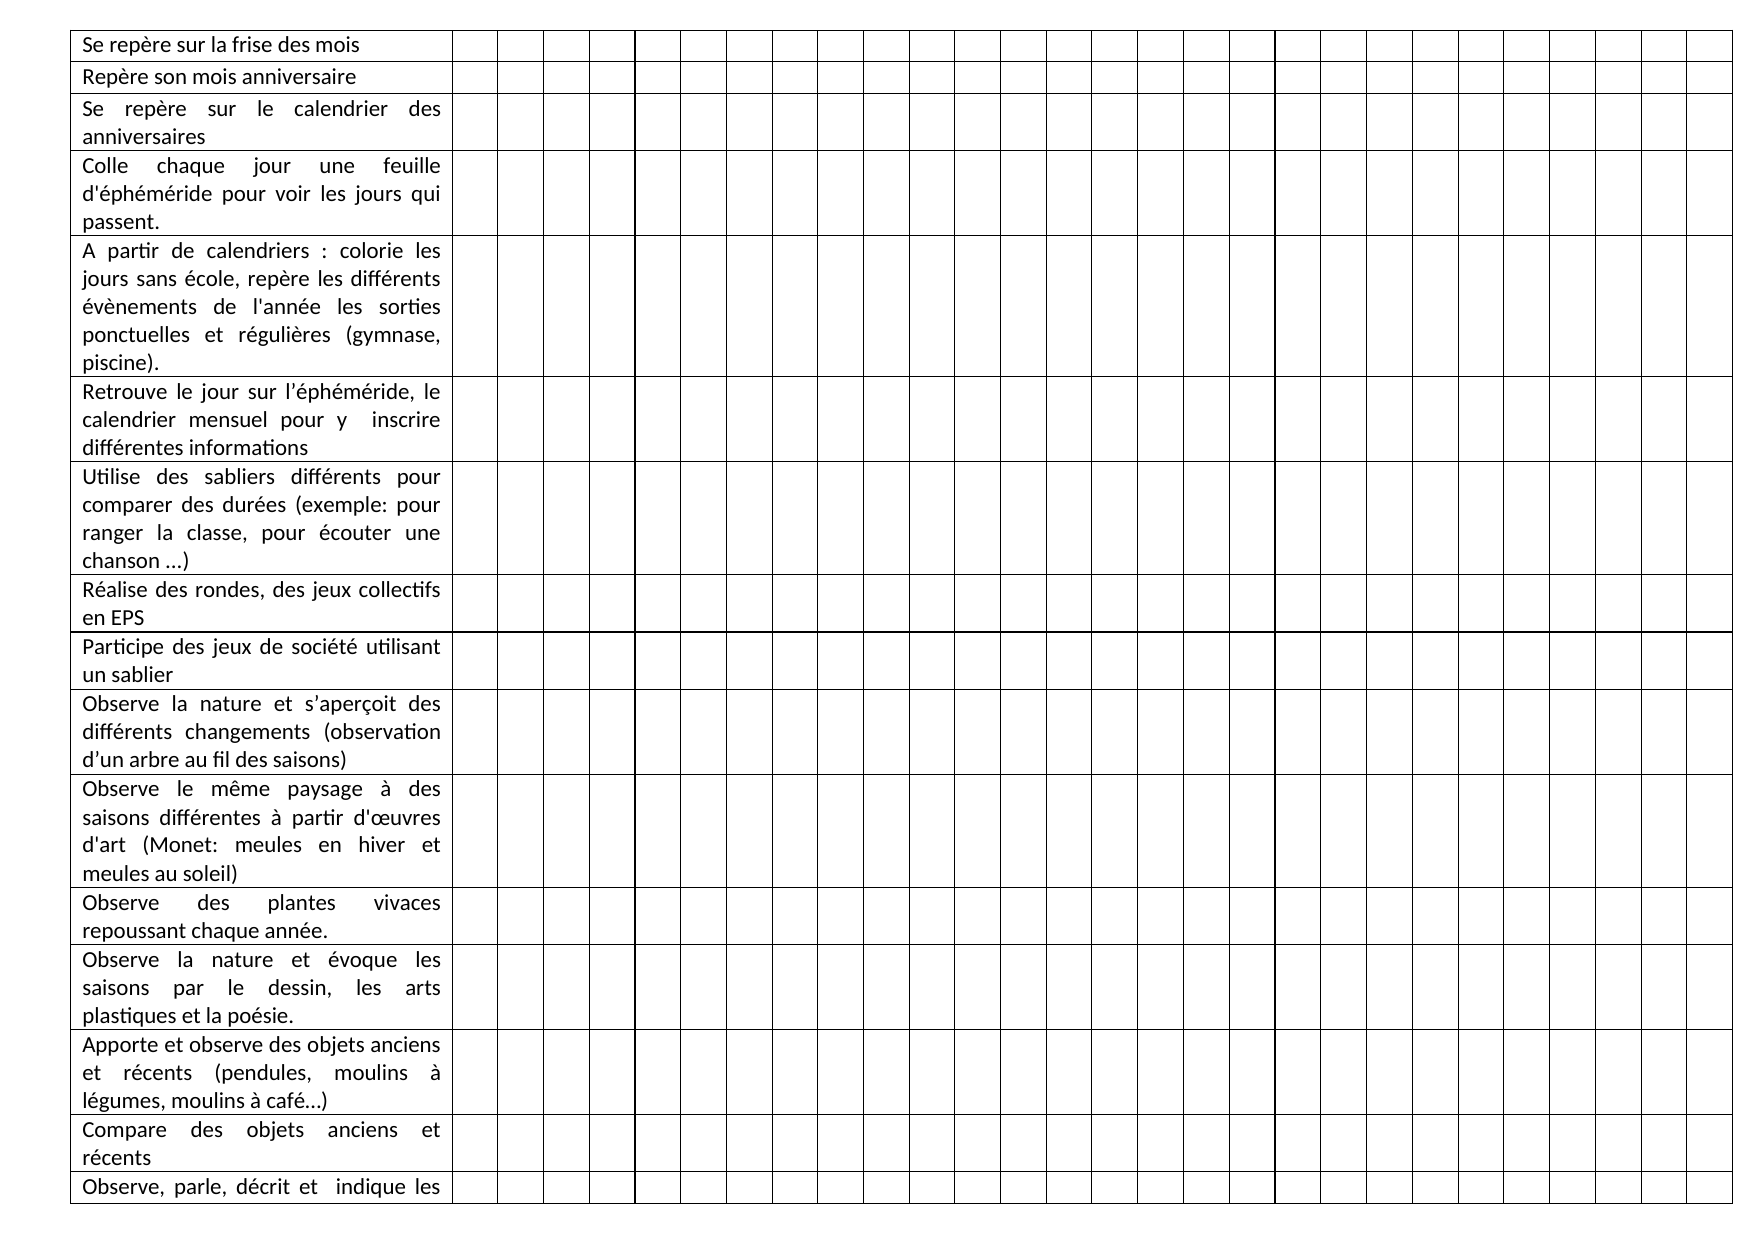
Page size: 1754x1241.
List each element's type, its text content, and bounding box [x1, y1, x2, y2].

table_cell [1413, 462, 1458, 574]
table_cell [864, 575, 909, 631]
table_cell [1596, 1115, 1641, 1171]
table_cell [727, 94, 772, 150]
table_cell [1687, 62, 1732, 93]
table_cell [727, 633, 772, 688]
table_cell [1321, 633, 1366, 688]
table_cell [1001, 377, 1046, 461]
table_cell [498, 31, 543, 61]
table_cell [590, 945, 634, 1029]
table_cell [955, 151, 1000, 235]
table_cell [1230, 31, 1274, 61]
table_cell [955, 462, 1000, 574]
table_cell [681, 888, 726, 944]
table_cell [1230, 151, 1274, 235]
table_cell [955, 31, 1000, 61]
table_cell [1413, 1030, 1458, 1114]
table_cell [681, 1030, 726, 1114]
table_cell [1184, 1172, 1229, 1203]
table_cell [1550, 775, 1595, 887]
table_cell [864, 690, 909, 773]
table_cell Participe des jeux de société utilisant un sablier [71, 633, 452, 688]
table_cell [1459, 633, 1503, 688]
table_cell [453, 888, 497, 944]
table_cell [1504, 462, 1549, 574]
table_cell [1321, 462, 1366, 574]
table_cell [773, 690, 817, 773]
table_cell [1138, 377, 1183, 461]
table_cell [955, 690, 1000, 773]
table_cell [1504, 1030, 1549, 1114]
table_cell [1687, 633, 1732, 688]
table_cell [1276, 377, 1320, 461]
table_cell [1047, 690, 1091, 773]
table_cell [818, 62, 863, 93]
table_cell [453, 31, 497, 61]
table_cell [453, 633, 497, 688]
table_cell [1230, 62, 1274, 93]
table_cell [1184, 462, 1229, 574]
table_cell [1642, 1172, 1686, 1203]
table_cell [453, 62, 497, 93]
table_cell [1047, 1115, 1091, 1171]
table_cell [1184, 151, 1229, 235]
table_cell [498, 1115, 543, 1171]
table_cell [1550, 1115, 1595, 1171]
table_cell [681, 1172, 726, 1203]
table_cell [544, 575, 589, 631]
table_cell [1230, 377, 1274, 461]
table_cell [681, 62, 726, 93]
table_cell [1459, 377, 1503, 461]
table_cell [1047, 377, 1091, 461]
table_cell [1367, 888, 1412, 944]
table_cell [1276, 1172, 1320, 1203]
table_cell [1687, 775, 1732, 887]
table_cell [1230, 633, 1274, 688]
table_cell [727, 1030, 772, 1114]
table_cell [864, 775, 909, 887]
table_cell [590, 633, 634, 688]
table_cell [1459, 462, 1503, 574]
table_cell [681, 1115, 726, 1171]
table_cell [453, 151, 497, 235]
table_cell [1596, 888, 1641, 944]
table_cell [1550, 236, 1595, 376]
table_cell [1459, 1172, 1503, 1203]
table_cell [681, 31, 726, 61]
table_cell [1001, 1172, 1046, 1203]
table_cell Se repère sur le calendrier des anniversaires [71, 94, 452, 150]
table_cell [1550, 888, 1595, 944]
table_cell [1001, 690, 1046, 773]
table_cell [1276, 1115, 1320, 1171]
table_cell [773, 1030, 817, 1114]
table_cell [1504, 633, 1549, 688]
table_cell [1184, 633, 1229, 688]
table_cell [1138, 945, 1183, 1029]
table_cell [773, 236, 817, 376]
table_cell [864, 94, 909, 150]
table_cell [910, 633, 954, 688]
table_cell [1642, 151, 1686, 235]
table_cell [1504, 62, 1549, 93]
table_cell [1001, 575, 1046, 631]
table_cell [1092, 633, 1137, 688]
table_cell [955, 236, 1000, 376]
table_cell Se repère sur la frise des mois [71, 31, 452, 61]
table_cell [1367, 62, 1412, 93]
table_cell [1321, 945, 1366, 1029]
table_cell [1276, 236, 1320, 376]
table_cell [1321, 690, 1366, 773]
table_cell [910, 1172, 954, 1203]
table_cell [1184, 31, 1229, 61]
table_cell [636, 94, 680, 150]
table_cell [727, 775, 772, 887]
table_cell [1276, 945, 1320, 1029]
table_cell [636, 945, 680, 1029]
table_cell [818, 888, 863, 944]
table_cell [1459, 151, 1503, 235]
table_cell [453, 1172, 497, 1203]
table_cell [1459, 94, 1503, 150]
table_cell [1413, 945, 1458, 1029]
table_cell [727, 945, 772, 1029]
table_cell [1596, 94, 1641, 150]
table_cell [1367, 1115, 1412, 1171]
table_cell [636, 1115, 680, 1171]
table_cell [1687, 1030, 1732, 1114]
table_cell [1230, 888, 1274, 944]
table_cell [818, 575, 863, 631]
table_cell [955, 945, 1000, 1029]
table_cell [1550, 377, 1595, 461]
table_cell [955, 1030, 1000, 1114]
table_cell [1596, 690, 1641, 773]
table_cell [1276, 633, 1320, 688]
table_cell [1413, 888, 1458, 944]
table_cell [636, 236, 680, 376]
table_cell [773, 62, 817, 93]
table_cell [727, 1172, 772, 1203]
table_cell [955, 94, 1000, 150]
table_cell [1550, 31, 1595, 61]
table_cell [1047, 775, 1091, 887]
table_cell [864, 151, 909, 235]
table_cell [864, 1115, 909, 1171]
table_cell [636, 377, 680, 461]
table_cell [1367, 377, 1412, 461]
table_cell [1596, 633, 1641, 688]
table_cell [453, 945, 497, 1029]
table_cell [864, 945, 909, 1029]
table_cell [1230, 1030, 1274, 1114]
table_cell [590, 775, 634, 887]
table_cell [818, 945, 863, 1029]
table_cell [1184, 775, 1229, 887]
table_cell [1276, 94, 1320, 150]
table_cell [773, 945, 817, 1029]
table_cell [864, 462, 909, 574]
table_cell [544, 462, 589, 574]
table_cell [636, 575, 680, 631]
table_cell [1550, 690, 1595, 773]
table_cell [818, 462, 863, 574]
table_cell [1092, 888, 1137, 944]
table_cell [818, 1115, 863, 1171]
table_cell [727, 1115, 772, 1171]
table_cell [1687, 1172, 1732, 1203]
table_cell [681, 462, 726, 574]
table_cell [1001, 236, 1046, 376]
table_cell [1138, 1172, 1183, 1203]
table_cell [955, 1172, 1000, 1203]
table_cell [910, 1030, 954, 1114]
table_cell [1459, 775, 1503, 887]
table_cell [590, 62, 634, 93]
table_cell [681, 775, 726, 887]
table_cell [1504, 690, 1549, 773]
table_cell [590, 31, 634, 61]
table_cell [544, 633, 589, 688]
table_cell [1459, 575, 1503, 631]
table_cell Repère son mois anniversaire [71, 62, 452, 93]
table_cell [818, 94, 863, 150]
table_cell [818, 775, 863, 887]
table_cell [864, 236, 909, 376]
table_cell [1642, 462, 1686, 574]
table_cell [1459, 1115, 1503, 1171]
table_cell [1230, 462, 1274, 574]
table_cell [1413, 575, 1458, 631]
table_cell [1596, 62, 1641, 93]
table_cell [1230, 94, 1274, 150]
table_cell [544, 1115, 589, 1171]
table_cell [1001, 462, 1046, 574]
table_cell [773, 775, 817, 887]
table_cell [1321, 151, 1366, 235]
table_cell [773, 377, 817, 461]
table_cell [1550, 1172, 1595, 1203]
table_cell [1138, 575, 1183, 631]
table_cell [1092, 575, 1137, 631]
table_cell [1596, 775, 1641, 887]
table_cell [1047, 888, 1091, 944]
table_cell [1230, 575, 1274, 631]
table_cell [1642, 888, 1686, 944]
table_cell [1367, 575, 1412, 631]
table_cell [498, 945, 543, 1029]
table_cell [681, 94, 726, 150]
table_cell [1092, 945, 1137, 1029]
table_cell [498, 888, 543, 944]
table_cell [818, 1030, 863, 1114]
table_cell [1367, 462, 1412, 574]
table_cell [1596, 1030, 1641, 1114]
table_cell [1504, 151, 1549, 235]
table_cell [1184, 575, 1229, 631]
table_cell [1459, 31, 1503, 61]
table_cell [1413, 633, 1458, 688]
table_cell [1001, 1030, 1046, 1114]
table_cell [1367, 945, 1412, 1029]
table_cell [1321, 377, 1366, 461]
table_cell [1138, 236, 1183, 376]
table_cell [1687, 690, 1732, 773]
table_cell [1459, 888, 1503, 944]
table_cell [636, 151, 680, 235]
table_cell [1596, 945, 1641, 1029]
table_cell [1321, 62, 1366, 93]
table_cell [636, 1030, 680, 1114]
table_cell [910, 945, 954, 1029]
table_cell [1550, 1030, 1595, 1114]
table_cell [1276, 62, 1320, 93]
table_cell [1550, 62, 1595, 93]
table_cell [727, 462, 772, 574]
table_cell [1367, 1172, 1412, 1203]
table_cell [71, 1172, 452, 1203]
table_cell [1413, 94, 1458, 150]
table_cell [1001, 888, 1046, 944]
table_cell [1184, 94, 1229, 150]
table_cell [1687, 945, 1732, 1029]
table_cell Observe la nature et évoque les saisons par le dessin, les arts plastiques et la poésie. [71, 945, 452, 1029]
table_cell [910, 62, 954, 93]
table_cell [590, 1115, 634, 1171]
table_cell [818, 236, 863, 376]
table_cell [544, 151, 589, 235]
table_cell [773, 888, 817, 944]
table_cell [1642, 775, 1686, 887]
table_cell [1596, 236, 1641, 376]
table_cell [818, 690, 863, 773]
table_cell [773, 633, 817, 688]
table_cell [1367, 236, 1412, 376]
table_cell [1138, 62, 1183, 93]
table_cell [1504, 1115, 1549, 1171]
table_cell [1276, 462, 1320, 574]
table_cell [864, 31, 909, 61]
table_cell [1138, 1115, 1183, 1171]
table_cell [1687, 31, 1732, 61]
table_cell [636, 1172, 680, 1203]
table_cell [1321, 1030, 1366, 1114]
table_cell Utilise des sabliers différents pour comparer des durées (exemple: pour ranger la classe, pour écouter une chanson ...) [71, 462, 452, 574]
table_cell [1321, 1172, 1366, 1203]
table_cell [727, 377, 772, 461]
table_cell [1092, 1115, 1137, 1171]
table_cell [544, 31, 589, 61]
table_cell [818, 1172, 863, 1203]
table_cell [773, 462, 817, 574]
table_cell [1687, 888, 1732, 944]
table_cell [955, 62, 1000, 93]
table_cell [910, 775, 954, 887]
table_cell [1550, 151, 1595, 235]
table_cell [1642, 633, 1686, 688]
table_cell [636, 888, 680, 944]
table_cell Apporte et observe des objets anciens et récents (pendules, moulins à légumes, moulins à café…) [71, 1030, 452, 1114]
table_cell [1413, 1172, 1458, 1203]
table_cell [1642, 575, 1686, 631]
table_cell [1138, 462, 1183, 574]
table_cell [1413, 690, 1458, 773]
table_cell [544, 690, 589, 773]
table_cell [498, 633, 543, 688]
table_cell [1367, 1030, 1412, 1114]
table_cell [1230, 945, 1274, 1029]
table_cell [453, 1115, 497, 1171]
table_cell [544, 236, 589, 376]
table_cell [910, 236, 954, 376]
table_cell [498, 775, 543, 887]
table_cell [864, 633, 909, 688]
table_cell Réalise des rondes, des jeux collectifs en EPS [71, 575, 452, 631]
table_cell [498, 151, 543, 235]
table_cell [727, 31, 772, 61]
table_cell [590, 236, 634, 376]
table_cell [453, 236, 497, 376]
table_cell Observe des plantes vivaces repoussant chaque année. [71, 888, 452, 944]
table_cell Observe la nature et s’aperçoit des différents changements (observation d’un arbre au fil des saisons) [71, 690, 452, 773]
table_cell [1230, 690, 1274, 773]
table_cell [1184, 690, 1229, 773]
table_cell [1550, 945, 1595, 1029]
table_cell [636, 62, 680, 93]
table_cell [1504, 888, 1549, 944]
table_cell [1047, 633, 1091, 688]
table_cell [498, 1172, 543, 1203]
table_cell [1184, 236, 1229, 376]
table_cell [1047, 575, 1091, 631]
table_cell [1276, 31, 1320, 61]
table_cell [498, 462, 543, 574]
table_cell [1321, 775, 1366, 887]
table_cell [1642, 236, 1686, 376]
table_cell [1001, 94, 1046, 150]
table_cell [1092, 377, 1137, 461]
table_cell [1687, 575, 1732, 631]
table_cell [1367, 151, 1412, 235]
table_cell [910, 31, 954, 61]
table_cell [1047, 236, 1091, 376]
table_cell [544, 62, 589, 93]
table_cell [1092, 1172, 1137, 1203]
table_cell [636, 633, 680, 688]
table_cell [498, 690, 543, 773]
table_cell [773, 151, 817, 235]
table_cell [1092, 31, 1137, 61]
table_cell A partir de calendriers : colorie les jours sans école, repère les différents évènements de l'année les sorties ponctuelles et régulières (gymnase, piscine). [71, 236, 452, 376]
table_cell [1321, 94, 1366, 150]
table_cell [1276, 1030, 1320, 1114]
table_cell [1413, 377, 1458, 461]
table_cell [773, 1172, 817, 1203]
table_cell [727, 62, 772, 93]
table_cell [1413, 236, 1458, 376]
table_cell [1092, 94, 1137, 150]
table_cell [681, 236, 726, 376]
table_cell [1321, 1115, 1366, 1171]
table_cell [1092, 462, 1137, 574]
table_cell [1184, 1115, 1229, 1171]
table_cell [498, 575, 543, 631]
table_cell [1459, 690, 1503, 773]
table_cell [1138, 775, 1183, 887]
table_cell [636, 462, 680, 574]
table_cell [544, 775, 589, 887]
table_cell [1138, 94, 1183, 150]
table_cell [910, 462, 954, 574]
table_cell [1230, 1115, 1274, 1171]
table_cell [1184, 62, 1229, 93]
table_cell [773, 31, 817, 61]
table_cell Observe le même paysage à des saisons différentes à partir d'œuvres d'art (Monet: meules en hiver et meules au soleil) [71, 775, 452, 887]
table_cell [544, 1172, 589, 1203]
table_cell [1642, 31, 1686, 61]
table_cell [1596, 377, 1641, 461]
table_cell Compare des objets anciens et récents [71, 1115, 452, 1171]
table_cell [1642, 377, 1686, 461]
table_cell [590, 888, 634, 944]
table_cell [498, 94, 543, 150]
table_cell [1367, 633, 1412, 688]
table_cell [1504, 94, 1549, 150]
table_cell [1230, 775, 1274, 887]
table_cell [681, 377, 726, 461]
table_cell [636, 31, 680, 61]
table_cell [1687, 462, 1732, 574]
table_cell [864, 377, 909, 461]
table_cell [498, 377, 543, 461]
table_cell [544, 888, 589, 944]
table_cell [727, 236, 772, 376]
table_cell [1001, 775, 1046, 887]
table_cell [818, 31, 863, 61]
table_cell [1276, 690, 1320, 773]
table_cell [1687, 151, 1732, 235]
table_cell [1138, 633, 1183, 688]
table_cell [1642, 945, 1686, 1029]
table_cell [1687, 94, 1732, 150]
table_cell [910, 888, 954, 944]
table_cell [955, 775, 1000, 887]
table_cell [727, 151, 772, 235]
table_cell [636, 690, 680, 773]
table_cell [955, 575, 1000, 631]
table_cell [1047, 462, 1091, 574]
table_cell [498, 236, 543, 376]
table_cell [1047, 1172, 1091, 1203]
table_cell [1413, 1115, 1458, 1171]
table_cell [1184, 945, 1229, 1029]
table_cell [1367, 690, 1412, 773]
table_cell [1550, 94, 1595, 150]
table_cell [1138, 888, 1183, 944]
table_cell [590, 151, 634, 235]
table_cell [681, 945, 726, 1029]
table_cell [1092, 151, 1137, 235]
table_cell [1550, 633, 1595, 688]
table_cell [1642, 1030, 1686, 1114]
table_cell [773, 1115, 817, 1171]
table_cell [955, 888, 1000, 944]
table_cell [1504, 775, 1549, 887]
table_cell [1596, 462, 1641, 574]
table_cell [1001, 62, 1046, 93]
table_cell [544, 1030, 589, 1114]
table_cell [1321, 888, 1366, 944]
table_cell [453, 775, 497, 887]
table_cell [1001, 1115, 1046, 1171]
table_cell [544, 94, 589, 150]
table_cell [1230, 236, 1274, 376]
table_cell [453, 94, 497, 150]
table_cell [590, 94, 634, 150]
table_cell [773, 575, 817, 631]
table_cell [1504, 945, 1549, 1029]
table_cell [1092, 1030, 1137, 1114]
table_cell [1047, 94, 1091, 150]
table_cell [590, 1172, 634, 1203]
table_cell [1596, 575, 1641, 631]
table_cell [1047, 31, 1091, 61]
table_cell [1504, 377, 1549, 461]
table_cell [636, 775, 680, 887]
table_cell [910, 377, 954, 461]
table_cell [727, 690, 772, 773]
table_cell [1276, 888, 1320, 944]
table_cell [590, 377, 634, 461]
table_cell [1550, 575, 1595, 631]
table_cell [1092, 236, 1137, 376]
table_cell [1001, 31, 1046, 61]
table_cell Retrouve le jour sur l’éphéméride, le calendrier mensuel pour y inscrire différentes informations [71, 377, 452, 461]
table_cell [1504, 575, 1549, 631]
table_cell [1596, 1172, 1641, 1203]
table_cell [1138, 1030, 1183, 1114]
table_cell [864, 62, 909, 93]
table_cell [1459, 1030, 1503, 1114]
table_cell [1276, 775, 1320, 887]
table_cell [681, 633, 726, 688]
table_cell [1047, 151, 1091, 235]
table_cell [544, 945, 589, 1029]
table_cell [453, 1030, 497, 1114]
table_cell [1367, 775, 1412, 887]
table_cell [1367, 94, 1412, 150]
table_cell [727, 888, 772, 944]
table_cell [590, 575, 634, 631]
table_cell [1321, 31, 1366, 61]
table_cell [453, 462, 497, 574]
table_cell [1413, 62, 1458, 93]
table_cell [1092, 775, 1137, 887]
table_cell [955, 377, 1000, 461]
table_cell [864, 1172, 909, 1203]
table_cell [818, 377, 863, 461]
table_cell [1367, 31, 1412, 61]
table_cell [910, 575, 954, 631]
table_cell [1413, 151, 1458, 235]
table_cell [1413, 31, 1458, 61]
table_cell [1047, 1030, 1091, 1114]
table_cell [1138, 690, 1183, 773]
table_cell [1687, 377, 1732, 461]
table_cell [1642, 62, 1686, 93]
table_cell [1459, 945, 1503, 1029]
table_cell [910, 151, 954, 235]
table_cell [1504, 31, 1549, 61]
table_cell [1459, 236, 1503, 376]
table_cell [590, 462, 634, 574]
table_cell [1138, 151, 1183, 235]
table_cell [955, 1115, 1000, 1171]
table_cell [544, 377, 589, 461]
table_cell [1276, 151, 1320, 235]
table_cell Colle chaque jour une feuille d'éphéméride pour voir les jours qui passent. [71, 151, 452, 235]
table_cell [1413, 775, 1458, 887]
table_cell [1596, 151, 1641, 235]
table_cell [1092, 690, 1137, 773]
table_cell [1504, 1172, 1549, 1203]
table_cell [818, 633, 863, 688]
table_cell [453, 575, 497, 631]
table_cell [1092, 62, 1137, 93]
table_cell [910, 94, 954, 150]
table_cell [498, 62, 543, 93]
table_cell [453, 690, 497, 773]
table_cell [681, 575, 726, 631]
table_cell [1001, 945, 1046, 1029]
table_cell [453, 377, 497, 461]
table_cell [727, 575, 772, 631]
table_cell [955, 633, 1000, 688]
table_cell [1550, 462, 1595, 574]
table_cell [1230, 1172, 1274, 1203]
table_cell [681, 151, 726, 235]
table_cell [864, 1030, 909, 1114]
table_cell [1321, 236, 1366, 376]
table_cell [1642, 690, 1686, 773]
table_cell [1138, 31, 1183, 61]
table_cell [1642, 94, 1686, 150]
table_cell [1642, 1115, 1686, 1171]
table_cell [590, 690, 634, 773]
table_cell [818, 151, 863, 235]
table_cell [1184, 1030, 1229, 1114]
table_cell [1047, 945, 1091, 1029]
table_cell [1001, 151, 1046, 235]
table_cell [498, 1030, 543, 1114]
table_cell [1687, 236, 1732, 376]
table_cell [864, 888, 909, 944]
table_cell [1596, 31, 1641, 61]
table_cell [1321, 575, 1366, 631]
table_cell [1184, 888, 1229, 944]
table_cell [773, 94, 817, 150]
table_cell [681, 690, 726, 773]
table_cell [910, 690, 954, 773]
table_cell [1184, 377, 1229, 461]
table_cell [910, 1115, 954, 1171]
table_cell [1687, 1115, 1732, 1171]
table_cell [1459, 62, 1503, 93]
table_cell [1001, 633, 1046, 688]
table_cell [1504, 236, 1549, 376]
table_cell [1047, 62, 1091, 93]
table_cell [590, 1030, 634, 1114]
table_cell [1276, 575, 1320, 631]
